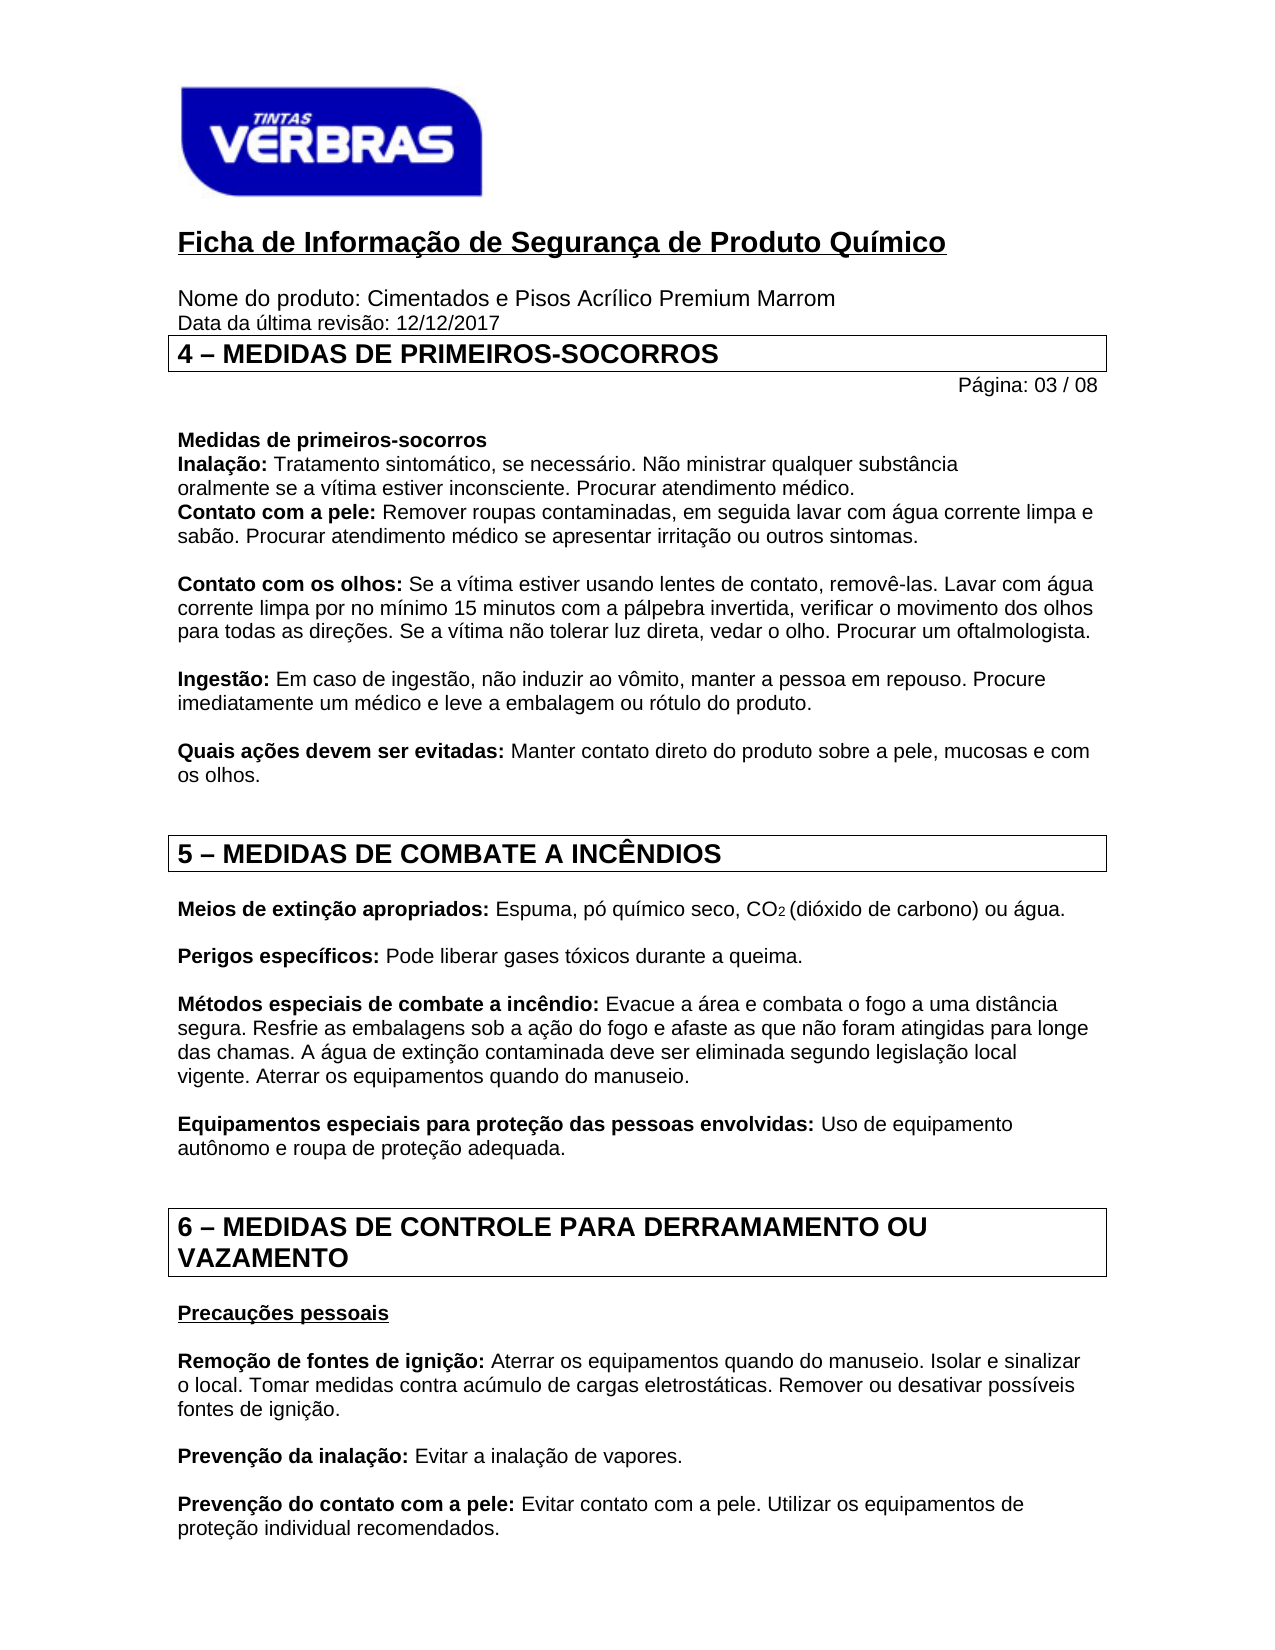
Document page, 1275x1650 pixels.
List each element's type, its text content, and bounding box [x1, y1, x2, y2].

text Inalação: Tratamento sintomático, se necessário. Não ministrar qualquer substância [177, 452, 1098, 476]
text Quais ações devem ser evitadas: Manter contato direto do produto sobre a pele, mucosas e com os olhos. [177, 739, 1098, 787]
text 4 – MEDIDAS DE PRIMEIROS-SOCORROS [169, 336, 1106, 371]
text Contato com os olhos: Se a vítima estiver usando lentes de contato, removê-las. Lavar com água [177, 571, 1098, 595]
text Ingestão: Em caso de ingestão, não induzir ao vômito, manter a pessoa em repouso. Procure imediatamente um médico e leve a embalagem ou rótulo do produto. [177, 667, 1098, 715]
picture [177, 73, 487, 216]
text Prevenção da inalação: Evitar a inalação de vapores. [177, 1444, 1098, 1468]
text Perigos específicos: Pode liberar gases tóxicos durante a queima. [177, 944, 1098, 968]
text oralmente se a vítima estiver inconsciente. Procurar atendimento médico. [177, 476, 1098, 499]
text sabão. Procurar atendimento médico se apresentar irritação ou outros sintomas. [177, 523, 1098, 547]
text Medidas de primeiros-socorros [177, 428, 1098, 452]
text 5 – MEDIDAS DE COMBATE A INCÊNDIOS [169, 836, 1106, 871]
text Equipamentos especiais para proteção das pessoas envolvidas: Uso de equipamento autônomo e roupa de proteção adequada. [177, 1112, 1098, 1160]
text vigente. Aterrar os equipamentos quando do manuseio. [177, 1064, 1098, 1088]
text 6 – MEDIDAS DE CONTROLE PARA DERRAMAMENTO OU VAZAMENTO [169, 1209, 1106, 1276]
text Página: 03 / 08 [177, 372, 1098, 396]
text Precauções pessoais [177, 1301, 1098, 1324]
text Métodos especiais de combate a incêndio: Evacue a área e combata o fogo a uma distância segura. Resfrie as embalagens sob a ação do fogo e afaste as que não foram atingidas para longe das chamas. A água de extinção contaminada deve ser eliminada segundo legislação local [177, 992, 1098, 1064]
text corrente limpa por no mínimo 15 minutos com a pálpebra invertida, verificar o movimento dos olhos para todas as direções. Se a vítima não tolerar luz direta, vedar o olho. Procurar um oftalmologista. [177, 595, 1098, 643]
text Meios de extinção apropriados: Espuma, pó químico seco, CO2 (dióxido de carbono) ou água. [177, 896, 1098, 920]
text Contato com a pele: Remover roupas contaminadas, em seguida lavar com água corrente limpa e [177, 499, 1098, 523]
text Prevenção do contato com a pele: Evitar contato com a pele. Utilizar os equipamentos de proteção individual recomendados. [177, 1492, 1098, 1540]
text Remoção de fontes de ignição: Aterrar os equipamentos quando do manuseio. Isolar e sinalizar o local. Tomar medidas contra acúmulo de cargas eletrostáticas. Remover ou desativar possíveis fontes de ignição. [177, 1348, 1098, 1420]
